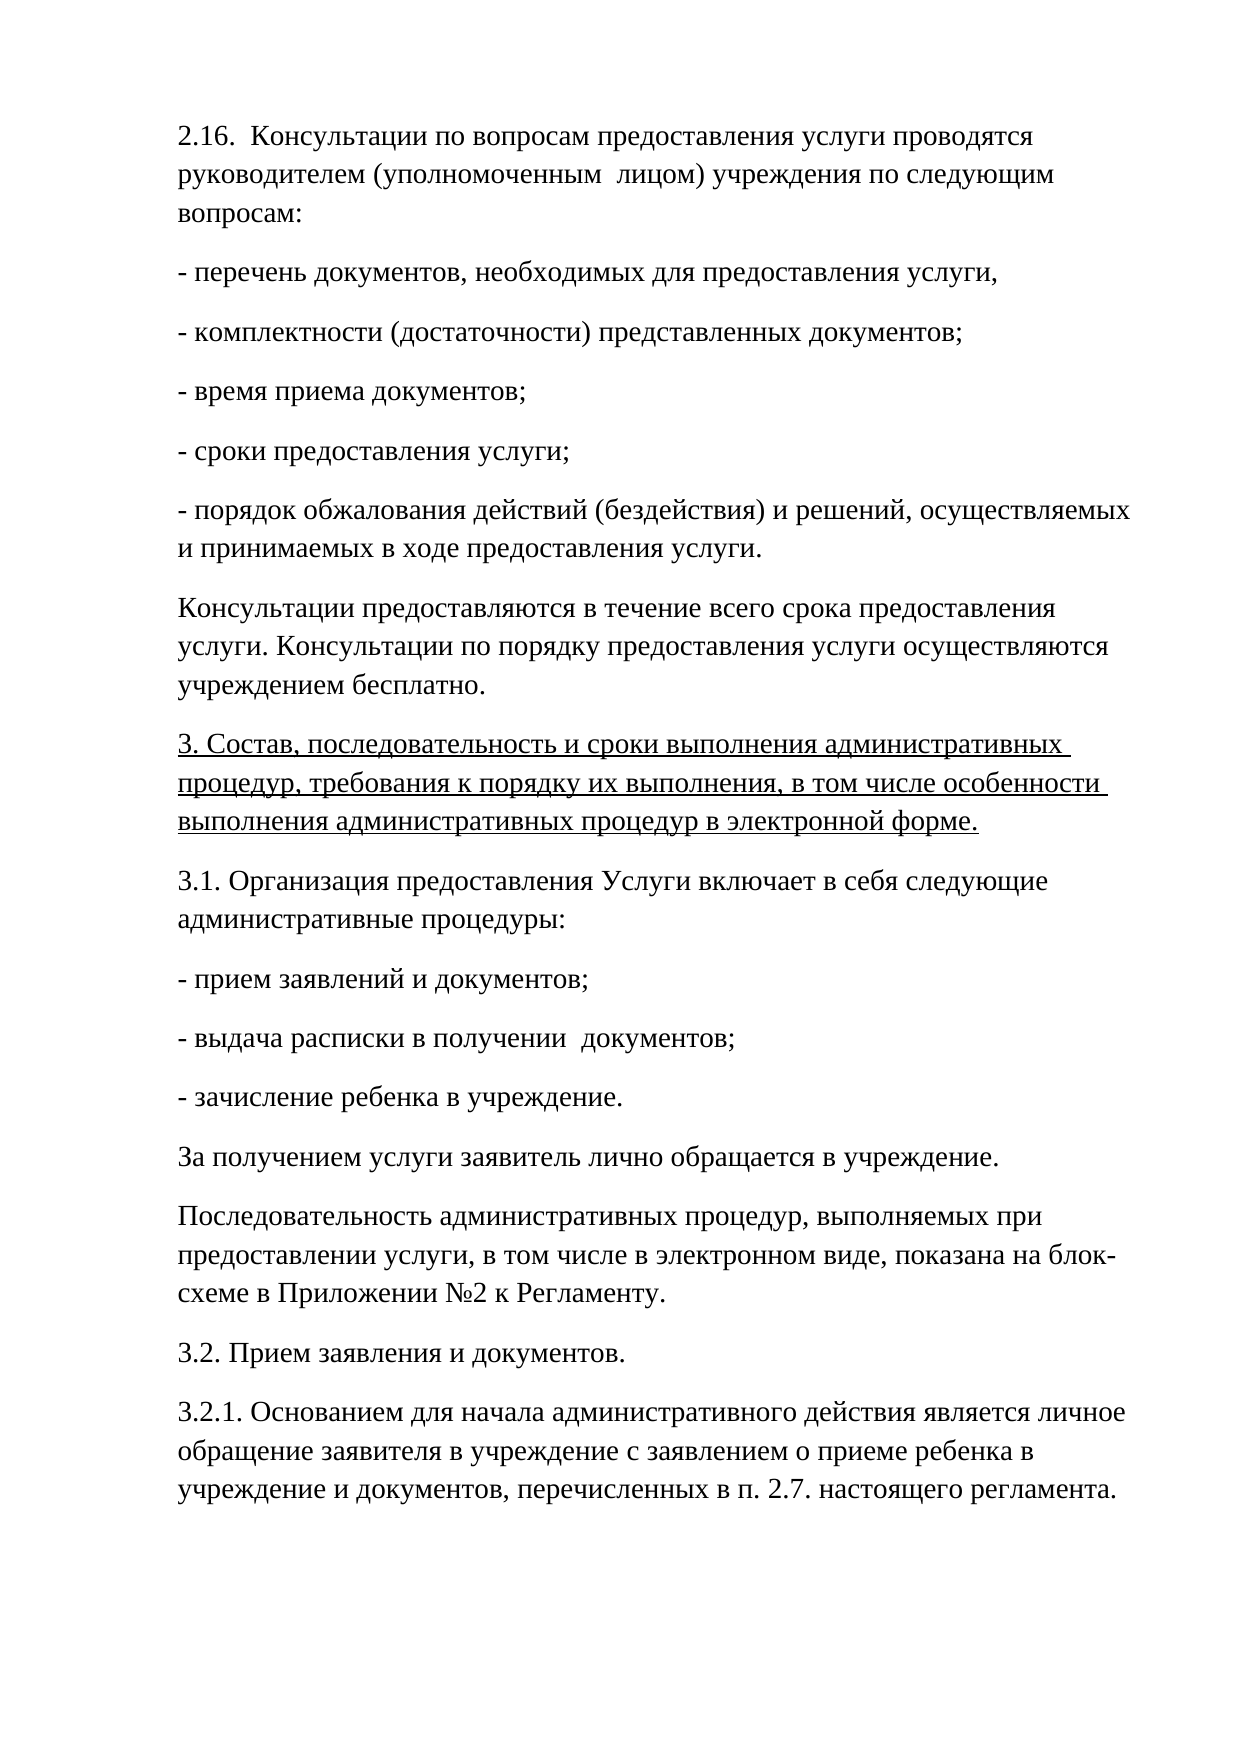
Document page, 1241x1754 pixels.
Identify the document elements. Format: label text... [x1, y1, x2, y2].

text - комплектности (достаточности) представленных документов; [177, 314, 1152, 347]
text 3.2. Прием заявления и документов. [177, 1335, 1152, 1368]
text 3. Состав, последовательность и сроки выполнения административных процедур, требования к порядку их выполнения, в том числе особенности выполнения административных процедур в электронной форме. [177, 726, 1152, 837]
text - прием заявлений и документов; [177, 961, 1152, 994]
text 2.16. Консультации по вопросам предоставления услуги проводятся руководителем (уполномоченным лицом) учреждения по следующим вопросам: [177, 118, 1152, 229]
text - сроки предоставления услуги; [177, 433, 1152, 466]
text Последовательность административных процедур, выполняемых при предоставлении услуги, в том числе в электронном виде, показана на блок-схеме в Приложении №2 к Регламенту. [177, 1198, 1152, 1309]
text Консультации предоставляются в течение всего срока предоставления услуги. Консультации по порядку предоставления услуги осуществляются учреждением бесплатно. [177, 590, 1152, 701]
text - время приема документов; [177, 373, 1152, 407]
text - выдача расписки в получении документов; [177, 1020, 1152, 1054]
text - зачисление ребенка в учреждение. [177, 1079, 1152, 1113]
text - перечень документов, необходимых для предоставления услуги, [177, 254, 1152, 288]
text - порядок обжалования действий (бездействия) и решений, осуществляемых и принимаемых в ходе предоставления услуги. [177, 492, 1152, 564]
text За получением услуги заявитель лично обращается в учреждение. [177, 1139, 1152, 1172]
text 3.1. Организация предоставления Услуги включает в себя следующие административные процедуры: [177, 863, 1152, 935]
text 3.2.1. Основанием для начала административного действия является личное обращение заявителя в учреждение с заявлением о приеме ребенка в учреждение и документов, перечисленных в п. 2.7. настоящего регламента. [177, 1394, 1152, 1505]
